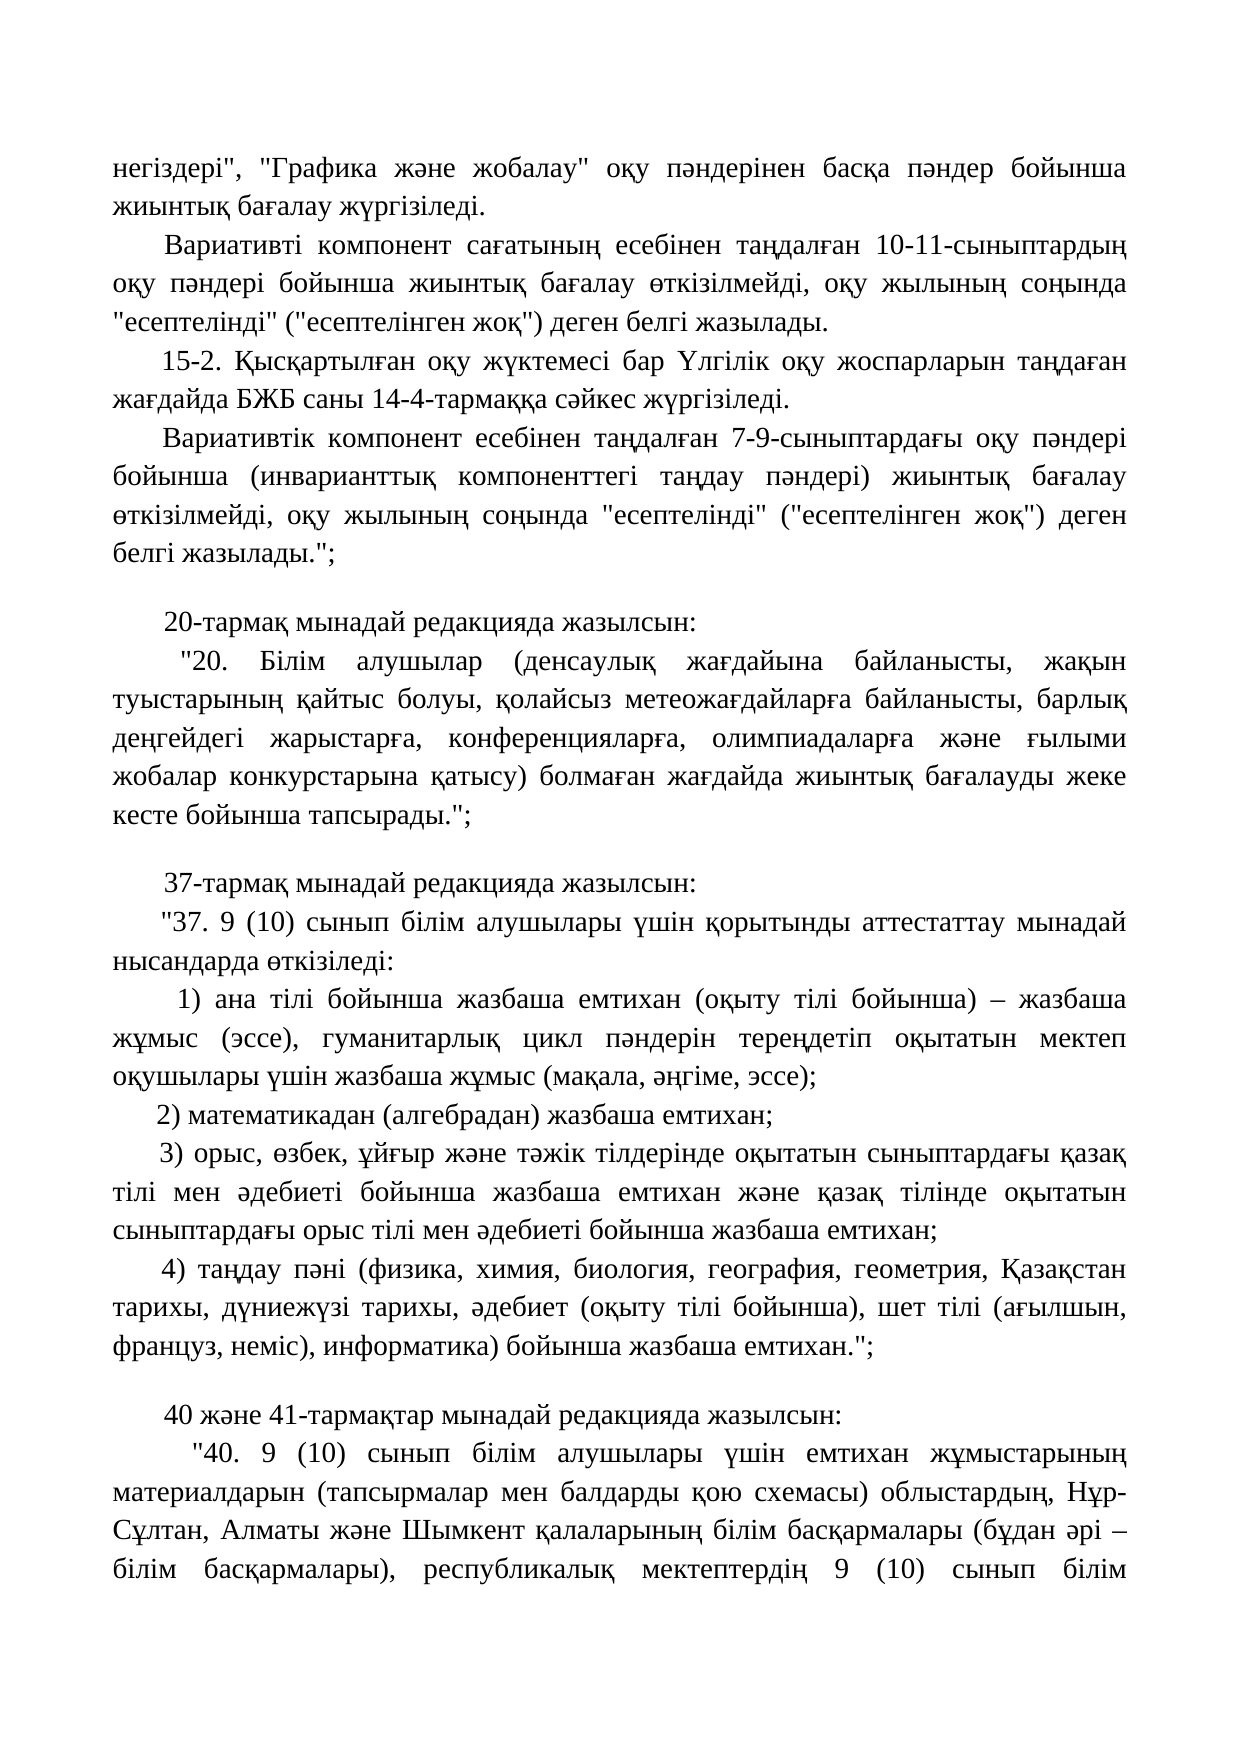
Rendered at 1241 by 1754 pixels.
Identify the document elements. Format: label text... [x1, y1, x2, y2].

text 4) таңдау пәні (физика, химия, биология, география, геометрия, Қазақстан тарихы, дүниежүзі тарихы, әдебиет (оқыту тілі бойынша), шет тілі (ағылшын, француз, неміс), информатика) бойынша жазбаша емтихан."; [112, 1251, 1128, 1362]
text 20-тармақ мынадай редакцияда жазылсын: [112, 604, 1128, 638]
text 15-2. Қысқартылған оқу жүктемесі бар Үлгілік оқу жоспарларын таңдаған жағдайда БЖБ саны 14-4-тармаққа сәйкес жүргізіледі. [112, 343, 1128, 415]
text 1) ана тілі бойынша жазбаша емтихан (оқыту тілі бойынша) – жазбаша жұмыс (эссе), гуманитарлық цикл пәндерін тереңдетіп оқытатын мектеп оқушылары үшін жазбаша жұмыс (мақала, әңгіме, эссе); [112, 981, 1128, 1092]
text Вариативтік компонент есебінен таңдалған 7-9-сыныптардағы оқу пәндері бойынша (инварианттық компоненттегі таңдау пәндері) жиынтық бағалау өткізілмейді, оқу жылының соңында "есептелінді" ("есептелінген жоқ") деген белгі жазылады."; [112, 420, 1128, 569]
text 3) орыс, өзбек, ұйғыр және тәжік тілдерінде оқытатын сыныптардағы қазақ тілі мен әдебиеті бойынша жазбаша емтихан және қазақ тілінде оқытатын сыныптардағы орыс тілі мен әдебиеті бойынша жазбаша емтихан; [112, 1135, 1128, 1246]
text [112, 1435, 1128, 1584]
text "20. Білім алушылар (денсаулық жағдайына байланысты, жақын туыстарының қайтыс болуы, қолайсыз метеожағдайларға байланысты, барлық деңгейдегі жарыстарға, конференцияларға, олимпиадаларға және ғылыми жобалар конкурстарына қатысу) болмаған жағдайда жиынтық бағалауды жеке кесте бойынша тапсырады."; [112, 643, 1128, 830]
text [112, 150, 1128, 222]
text Вариативті компонент сағатының есебінен таңдалған 10-11-сыныптардың оқу пәндері бойынша жиынтық бағалау өткізілмейді, оқу жылының соңында "есептелінді" ("есептелінген жоқ") деген белгі жазылады. [112, 227, 1128, 338]
text 2) математикадан (алгебрадан) жазбаша емтихан; [112, 1097, 1128, 1130]
text 37-тармақ мынадай редакцияда жазылсын: [112, 866, 1128, 899]
text 40 және 41-тармақтар мынадай редакцияда жазылсын: [112, 1397, 1128, 1430]
text "37. 9 (10) сынып білім алушылары үшін қорытынды аттестаттау мынадай нысандарда өткізіледі: [112, 904, 1128, 976]
